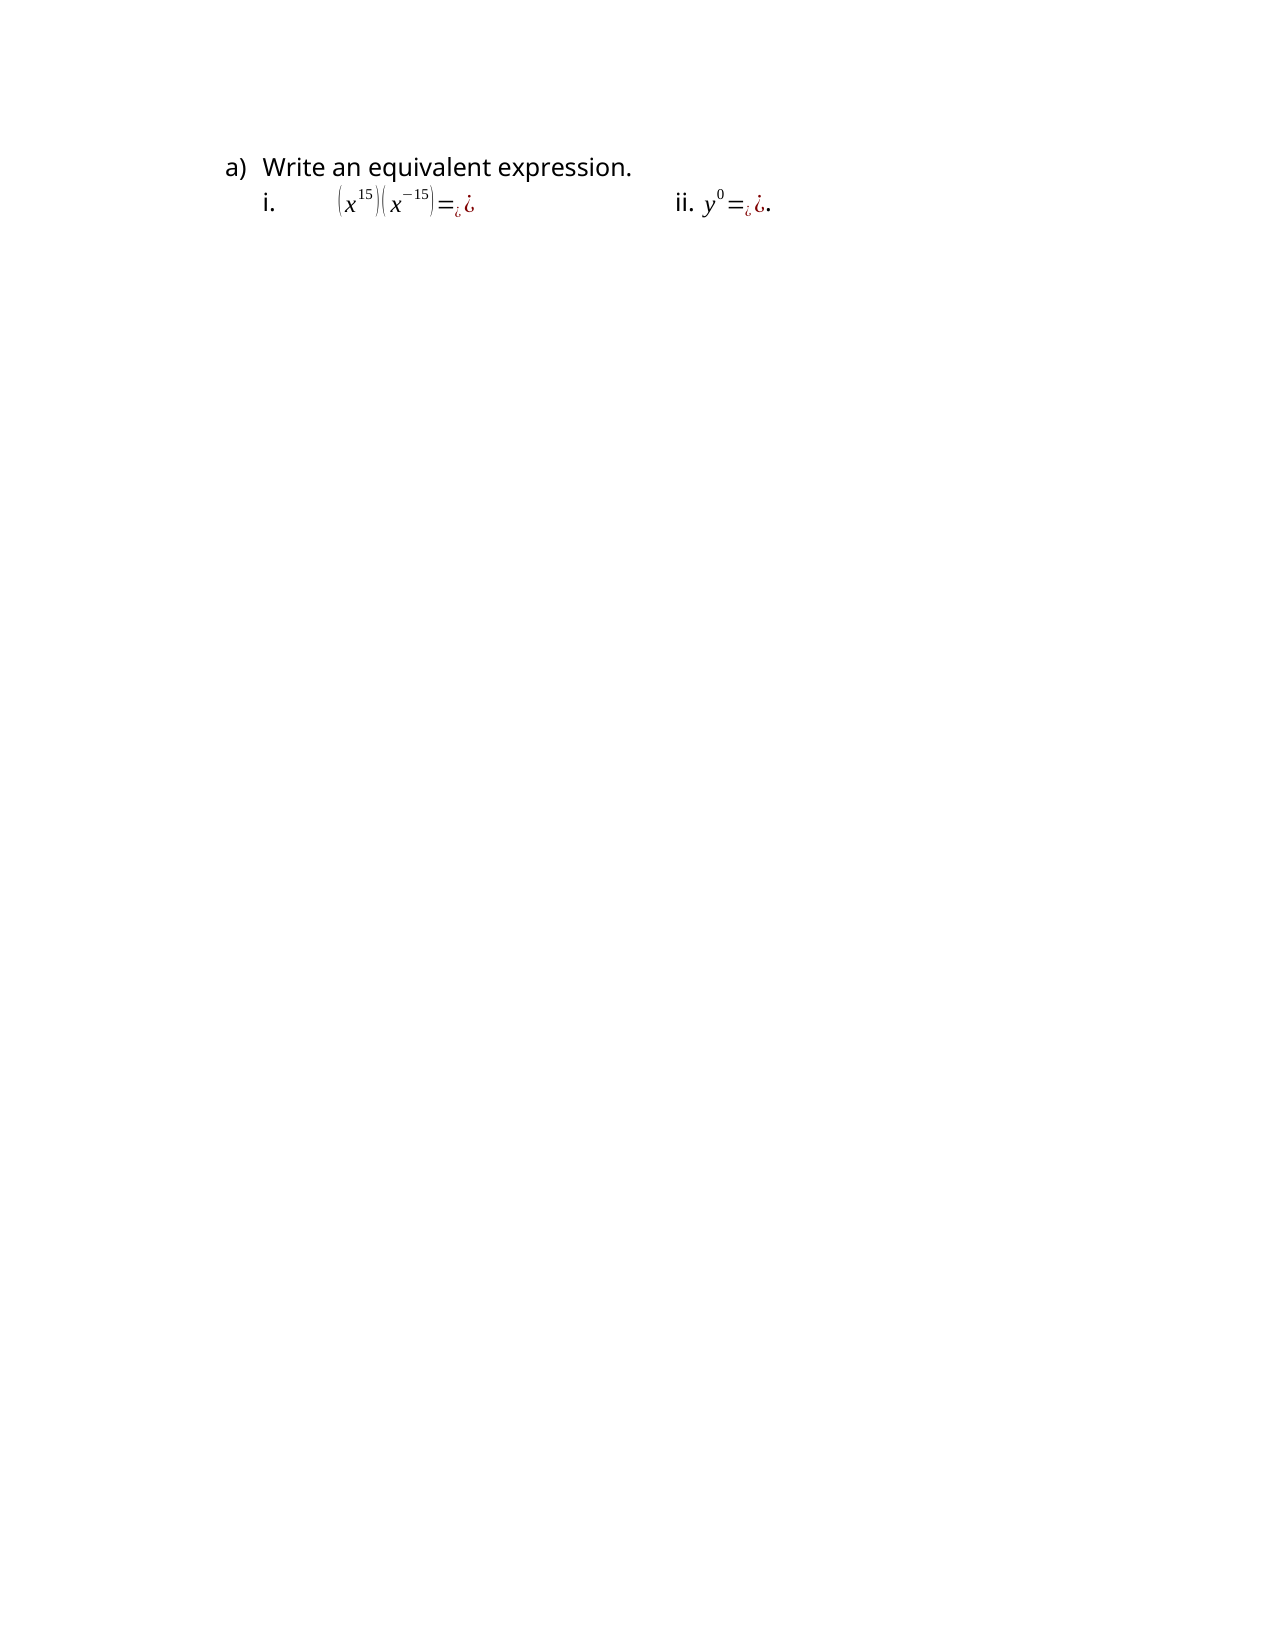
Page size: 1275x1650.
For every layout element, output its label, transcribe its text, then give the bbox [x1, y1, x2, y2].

list ii. . [262, 184, 1125, 219]
list Write an equivalent expression. [225, 150, 1125, 184]
